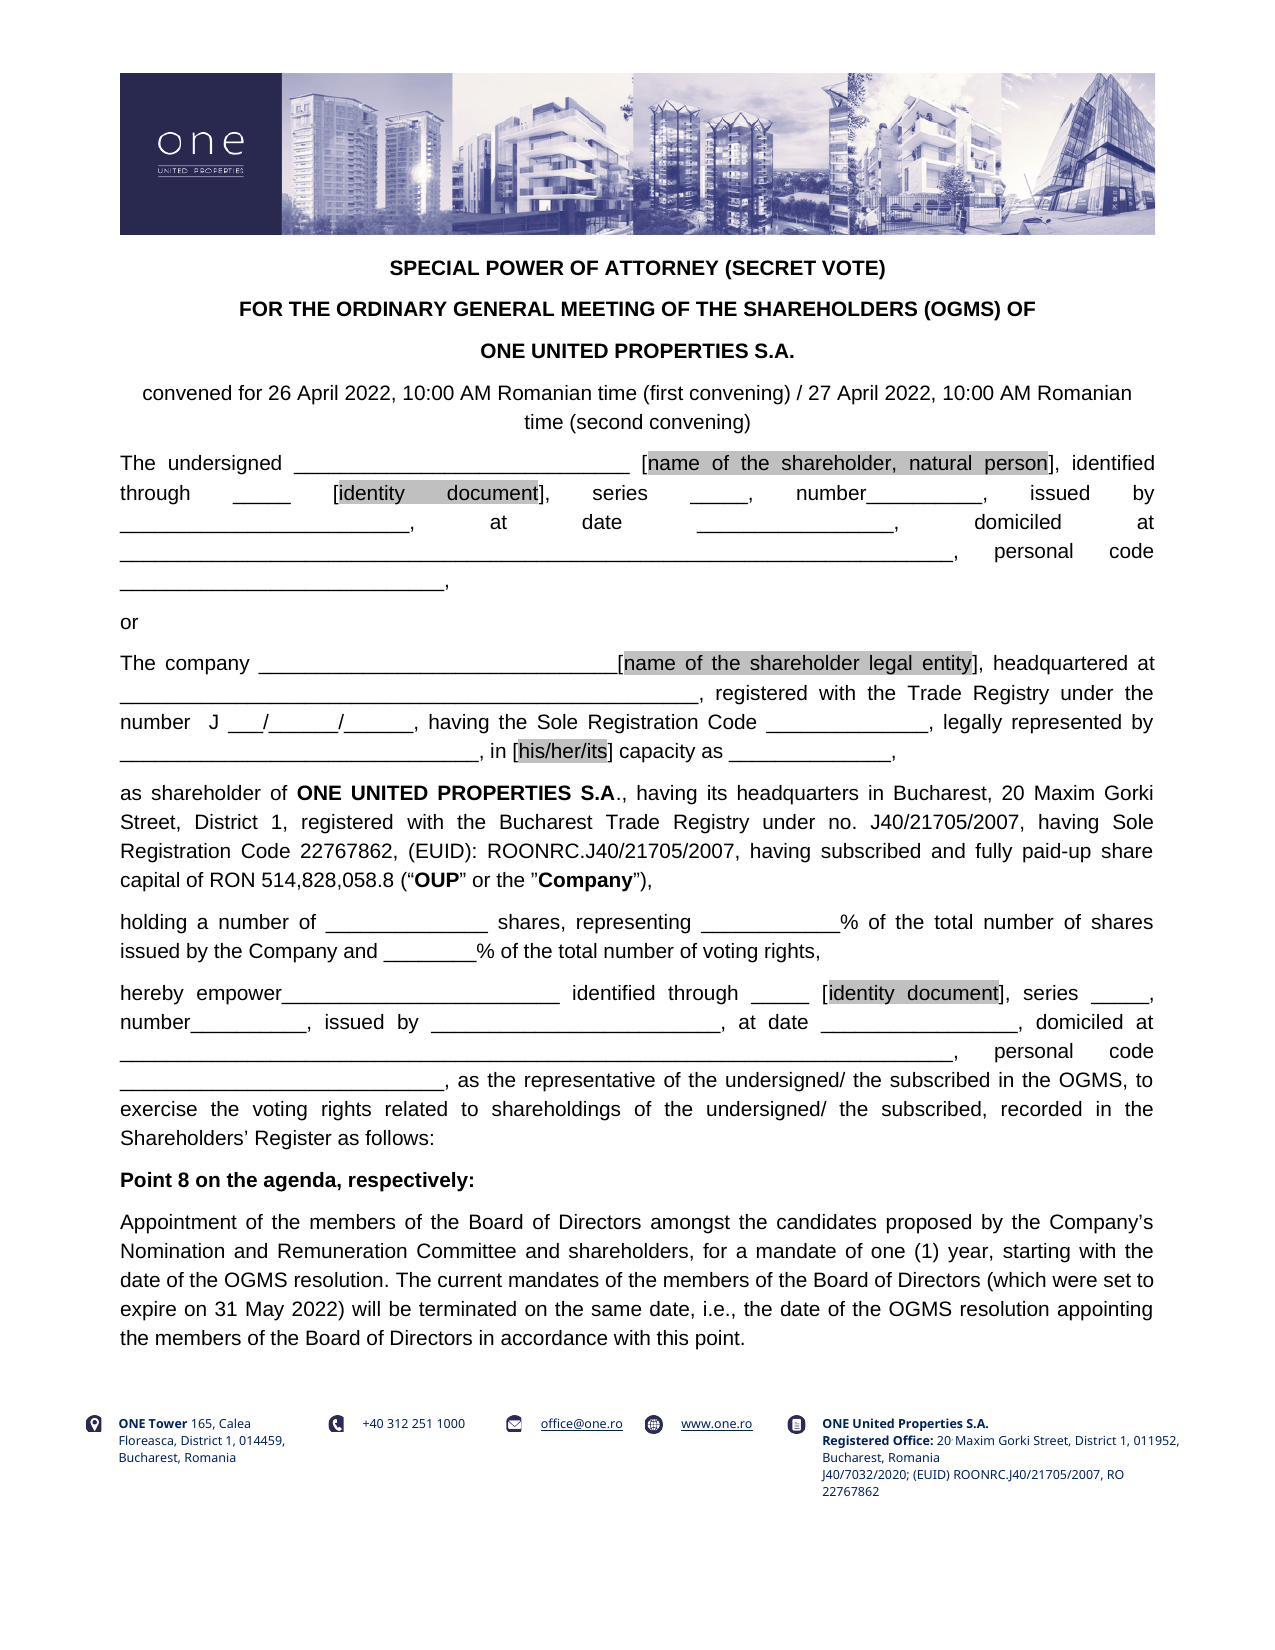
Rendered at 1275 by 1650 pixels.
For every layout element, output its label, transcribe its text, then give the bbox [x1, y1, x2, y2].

text The undersigned _____________________________ [name of the shareholder, natural person], identified through _____ [identity document], series _____, number__________, issued by _________________________, at date _________________, domiciled at ________________________________________________________________________, personal code ____________________________, [120, 447, 1155, 593]
picture [328, 1415, 344, 1432]
text or [120, 606, 1155, 635]
text as shareholder of ONE UNITED PROPERTIES S.A., having its headquarters in Bucharest, 20 Maxim Gorki Street, District 1, registered with the Bucharest Trade Registry under no. J40/21705/2007, having Sole Registration Code 22767862, (EUID): ROONRC.J40/21705/2007, having subscribed and fully paid-up share capital of RON 514,828,058.8 (“OUP” or the ”Company”), [120, 777, 1155, 893]
text The company _______________________________[name of the shareholder legal entity], headquartered at __________________________________________________, registered with the Trade Registry under the number J ___/______/______, having the Sole Registration Code ______________, legally represented by _______________________________, in [his/her/its] capacity as ______________, [120, 647, 1155, 764]
picture [505, 1415, 522, 1432]
text convened for 26 April 2022, 10:00 AM Romanian time (first convening) / 27 April 2022, 10:00 AM Romanian time (second convening) [120, 377, 1155, 435]
text SPECIAL POWER OF ATTORNEY (SECRET VOTE) [120, 252, 1155, 281]
picture [645, 1415, 663, 1434]
picture [120, 73, 1155, 235]
picture [787, 1415, 806, 1434]
text FOR THE ORDINARY GENERAL MEETING OF THE SHAREHOLDERS (OGMS) OF [120, 293, 1155, 322]
text holding a number of ______________ shares, representing ____________% of the total number of shares issued by the Company and ________% of the total number of voting rights, [120, 906, 1155, 964]
picture [85, 1415, 102, 1432]
text Point 8 on the agenda, respectively: [120, 1164, 1155, 1193]
text hereby empower________________________ identified through _____ [identity document], series _____, number__________, issued by _________________________, at date _________________, domiciled at ________________________________________________________________________, personal code ____________________________, as the representative of the undersigned/ the subscribed in the OGMS, to exercise the voting rights related to shareholdings of the undersigned/ the subscribed, recorded in the Shareholders’ Register as follows: [120, 977, 1155, 1152]
text ONE UNITED PROPERTIES S.A. [120, 335, 1155, 364]
list Appointment of the members of the Board of Directors amongst the candidates proposed by the Company’s Nomination and Remuneration Committee and shareholders, for a mandate of one (1) year, starting with the date of the OGMS resolution. The current mandates of the members of the Board of Directors (which were set to expire on 31 May 2022) will be terminated on the same date, i.e., the date of the OGMS resolution appointing the members of the Board of Directors in accordance with this point. [120, 1206, 1155, 1352]
